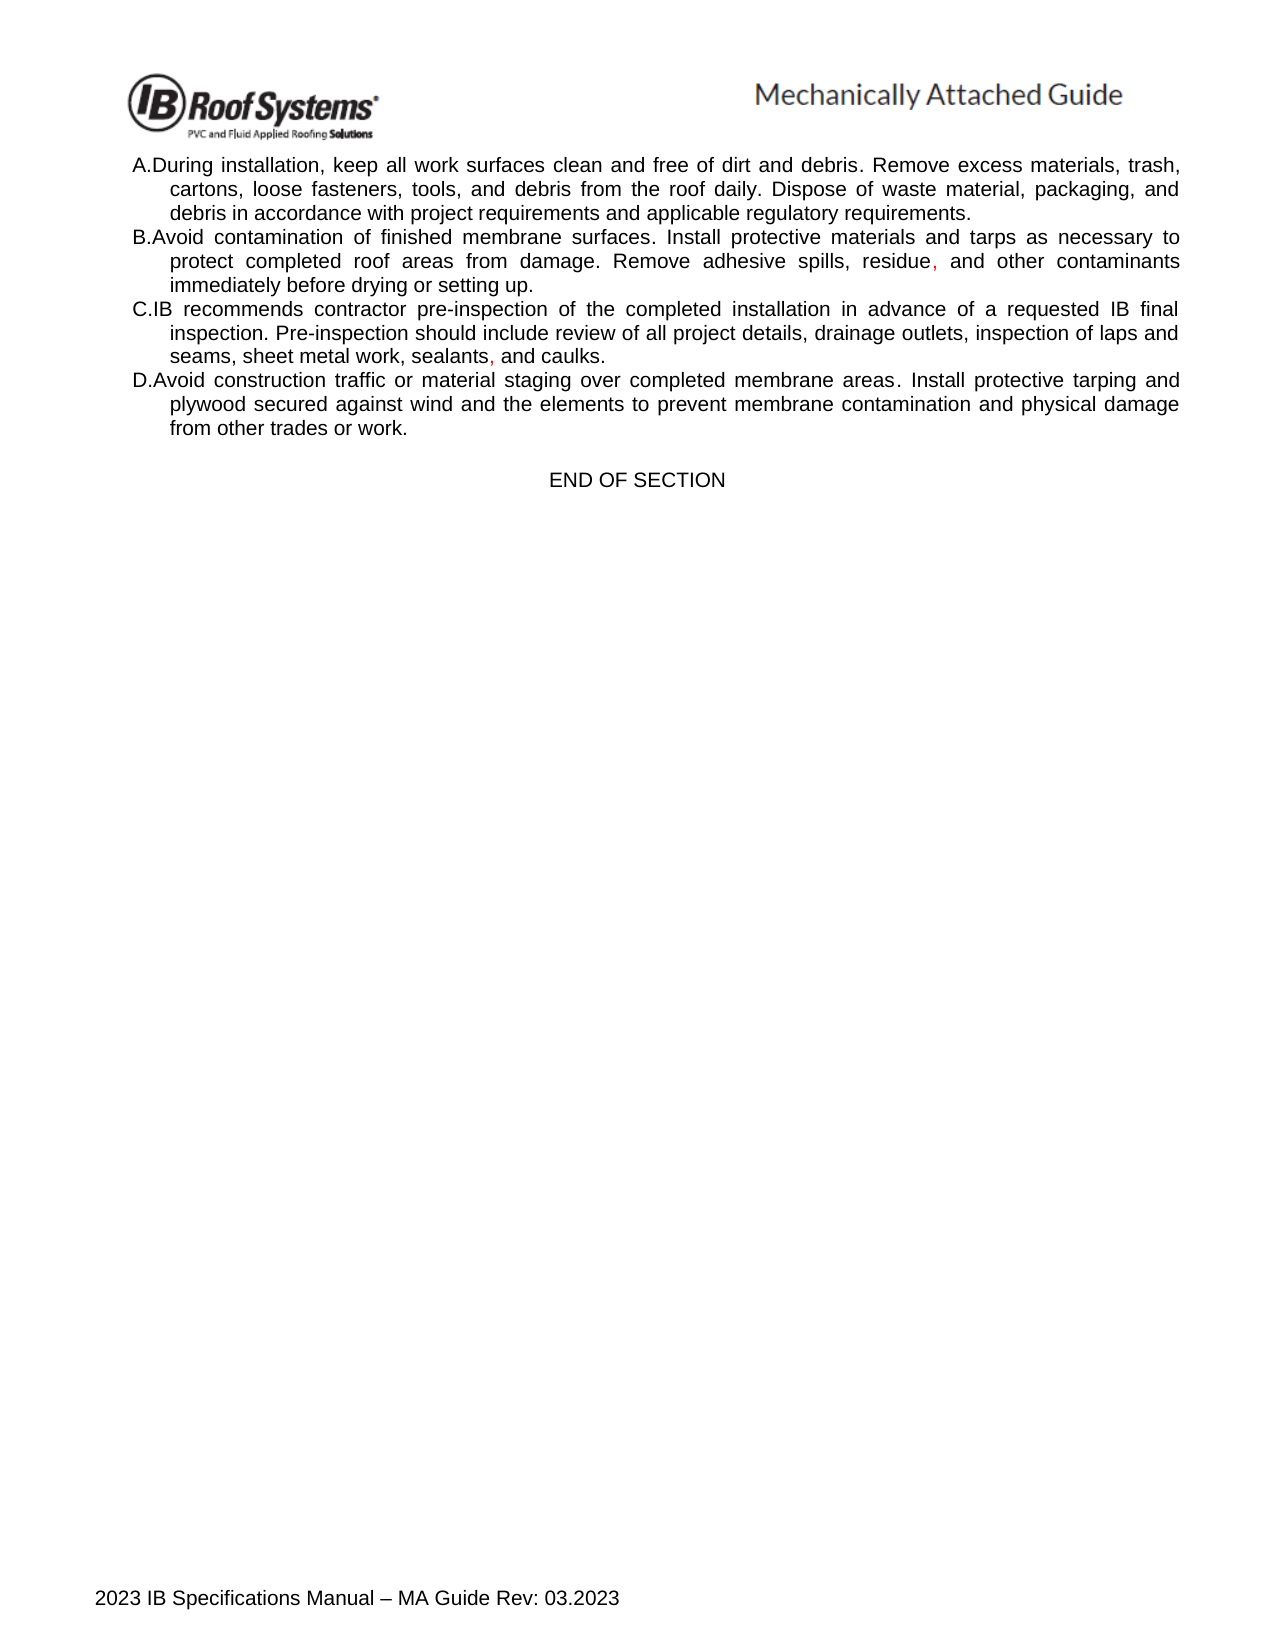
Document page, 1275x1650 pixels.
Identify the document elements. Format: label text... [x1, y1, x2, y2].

text END OF SECTION [94, 468, 1181, 492]
list Avoid construction traffic or material staging over completed membrane areas. Install protective tarping and plywood secured against wind and the elements to prevent membrane contamination and physical damage from other trades or work. [132, 368, 1181, 440]
list Avoid contamination of finished membrane surfaces. Install protective materials and tarps as necessary to protect completed roof areas from damage. Remove adhesive spills, residue, and other contaminants immediately before drying or setting up. [132, 224, 1181, 296]
list During installation, keep all work surfaces clean and free of dirt and debris. Remove excess materials, trash, cartons, loose fasteners, tools, and debris from the roof daily. Dispose of waste material, packaging, and debris in accordance with project requirements and applicable regulatory requirements. [132, 153, 1181, 224]
list IB recommends contractor pre-inspection of the completed installation in advance of a requested IB final inspection. Pre-inspection should include review of all project details, drainage outlets, inspection of laps and seams, sheet metal work, sealants, and caulks. [132, 296, 1181, 368]
